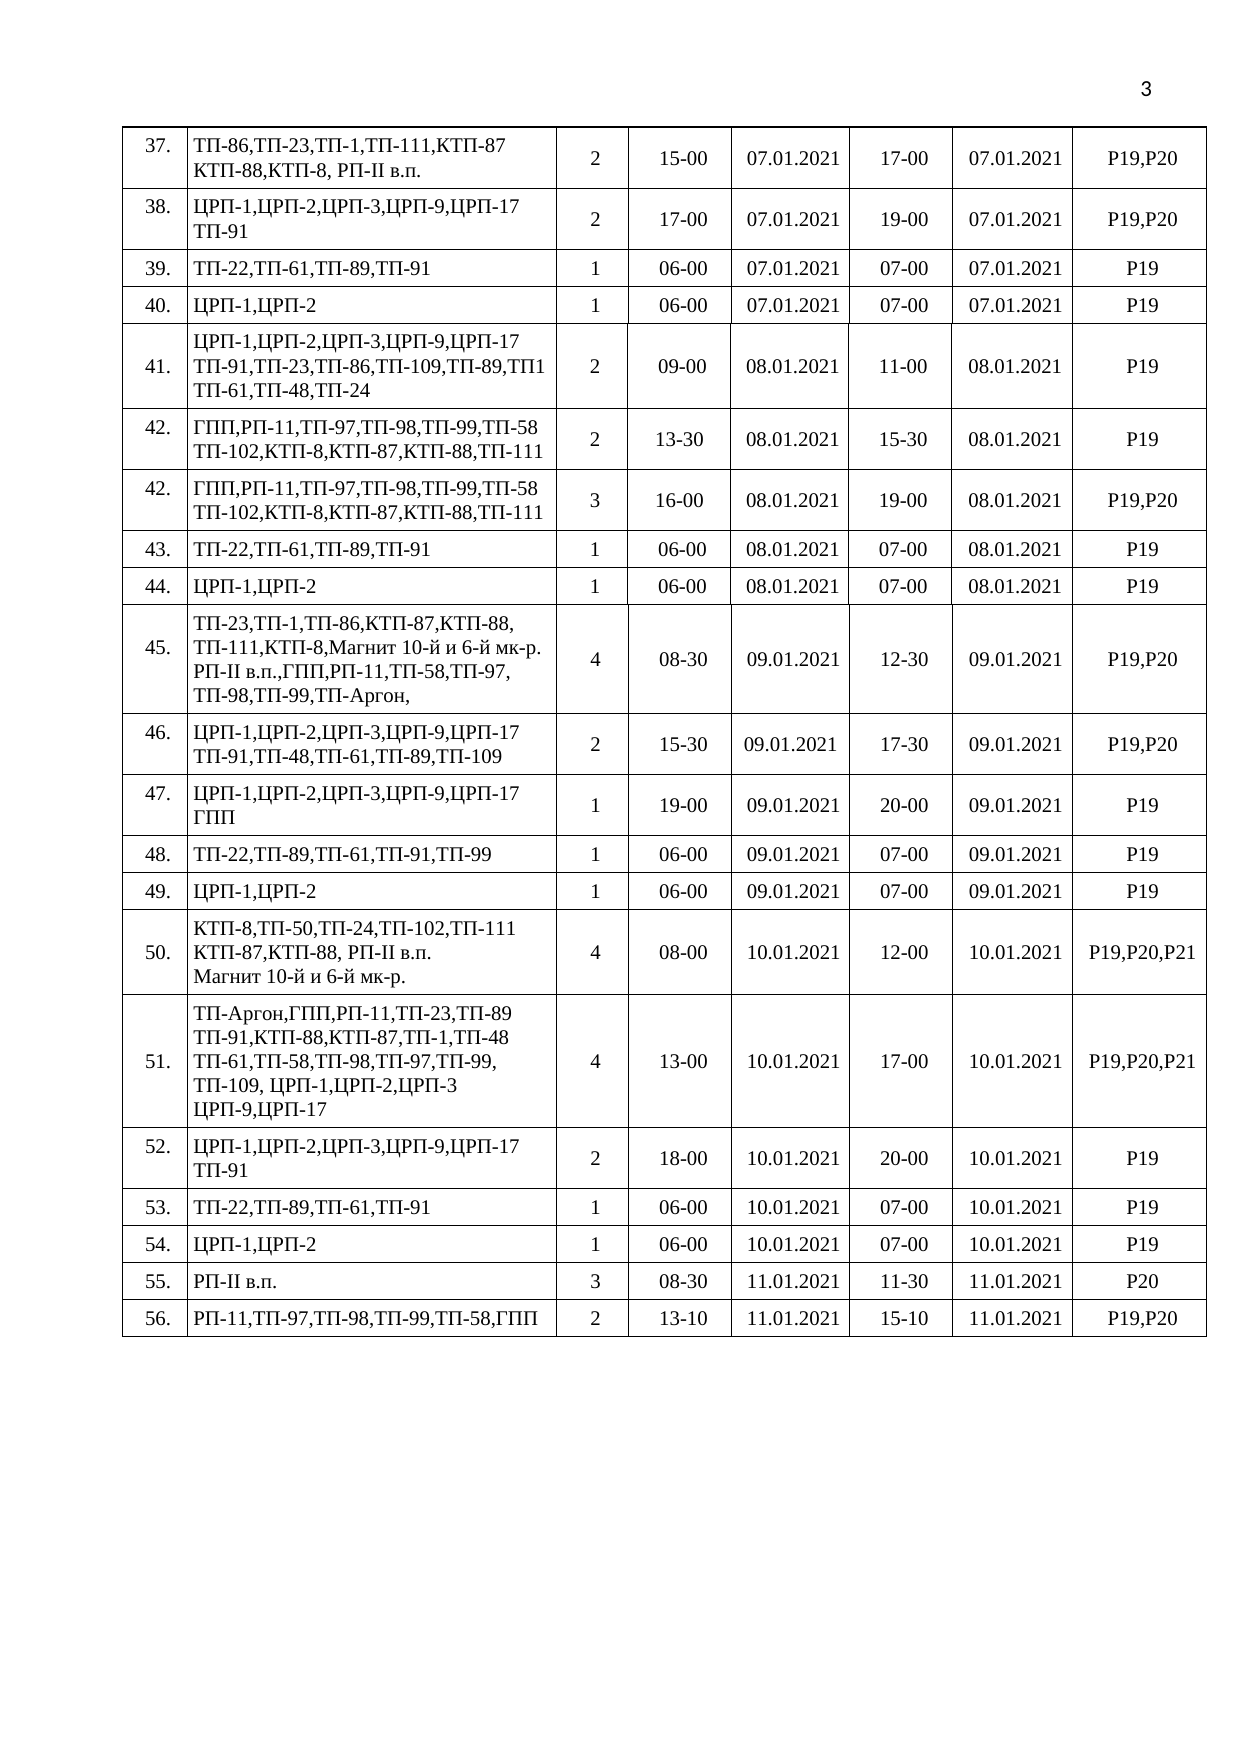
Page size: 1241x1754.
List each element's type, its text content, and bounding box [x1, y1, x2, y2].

table_cell 08.01.2021 [952, 470, 1072, 530]
table_cell 15-00 [629, 128, 731, 187]
table_cell 1 [557, 873, 628, 909]
table_cell Р19 [1073, 775, 1206, 835]
table_cell 10.01.2021 [732, 910, 849, 994]
table_cell 06-00 [629, 287, 731, 322]
table_cell 19-00 [849, 470, 951, 530]
table_cell 07-00 [849, 531, 951, 567]
table_cell 55. [123, 1263, 187, 1299]
table_cell 1 [557, 250, 628, 286]
table_cell 06-00 [628, 531, 730, 567]
table_cell 09.01.2021 [953, 605, 1072, 713]
table_cell ТП-22,ТП-61,ТП-89,ТП-91 [188, 531, 556, 567]
table_cell 1 [557, 568, 627, 604]
table_cell 07.01.2021 [732, 250, 849, 286]
table_cell 07-00 [850, 287, 952, 322]
table_cell 10.01.2021 [953, 1226, 1072, 1262]
table_cell 08.01.2021 [731, 324, 848, 408]
table_cell 4 [557, 995, 628, 1127]
table_cell 19-00 [629, 775, 731, 835]
table_cell 4 [557, 605, 628, 713]
table_cell ГПП,РП-11,ТП-97,ТП-98,ТП-99,ТП-58 ТП-102,КТП-8,КТП-87,КТП-88,ТП-111 [188, 409, 556, 469]
table_cell 06-00 [629, 873, 731, 909]
table_cell 07-00 [850, 873, 952, 909]
table_cell 20-00 [850, 775, 952, 835]
table_cell 10.01.2021 [953, 995, 1072, 1127]
table_cell 42. [123, 409, 187, 469]
table_cell 07-00 [850, 250, 952, 286]
table_cell 09.01.2021 [953, 873, 1072, 909]
table_cell ТП-22,ТП-89,ТП-61,ТП-91 [188, 1189, 556, 1225]
table_cell 11.01.2021 [732, 1263, 849, 1299]
table_cell 40. [123, 287, 187, 322]
table_cell ТП-23,ТП-1,ТП-86,КТП-87,КТП-88, ТП-111,КТП-8,Магнит 10-й и 6-й мк-р. РП-II в.п.,ГПП,РП-11,ТП-58,ТП-97, ТП-98,ТП-99,ТП-Аргон, [188, 605, 556, 713]
table_cell Р19,Р20 [1073, 605, 1206, 713]
table_cell 09.01.2021 [732, 714, 849, 774]
table_cell Р19,Р20 [1073, 189, 1206, 248]
table_cell 45. [123, 605, 187, 713]
table_cell 09.01.2021 [953, 836, 1072, 872]
table_cell 1 [557, 531, 627, 567]
table_cell ЦРП-1,ЦРП-2,ЦРП-3,ЦРП-9,ЦРП-17 ТП-91,ТП-48,ТП-61,ТП-89,ТП-109 [188, 714, 556, 774]
table_cell 11-30 [850, 1263, 952, 1299]
table_cell 09.01.2021 [732, 775, 849, 835]
table_cell 09.01.2021 [953, 775, 1072, 835]
table_cell 11.01.2021 [953, 1263, 1072, 1299]
table_cell Р19 [1073, 1128, 1206, 1188]
table_cell 3 [557, 1263, 628, 1299]
table_cell 06-00 [628, 568, 730, 604]
table_cell 10.01.2021 [732, 1128, 849, 1188]
table_cell ГПП,РП-11,ТП-97,ТП-98,ТП-99,ТП-58 ТП-102,КТП-8,КТП-87,КТП-88,ТП-111 [188, 470, 556, 530]
table_cell 4 [557, 910, 628, 994]
table_cell 56. [123, 1300, 187, 1336]
table_cell 17-00 [850, 128, 952, 187]
table_cell 07.01.2021 [953, 250, 1072, 286]
table_cell 07.01.2021 [953, 287, 1072, 322]
table_cell 11-00 [849, 324, 951, 408]
table_cell 08.01.2021 [731, 470, 848, 530]
table_cell 43. [123, 531, 187, 567]
table_cell 13-10 [629, 1300, 731, 1336]
table_cell Р19,Р20,Р21 [1073, 910, 1206, 994]
table_cell 2 [557, 128, 628, 187]
table_cell 08.01.2021 [731, 531, 848, 567]
table_cell 49. [123, 873, 187, 909]
table_cell Р19 [1073, 531, 1206, 567]
table_cell Р19,Р20 [1073, 470, 1206, 530]
table_cell ЦРП-1,ЦРП-2 [188, 873, 556, 909]
table_cell 11.01.2021 [953, 1300, 1072, 1336]
table_cell Р19 [1073, 324, 1206, 408]
table_cell 48. [123, 836, 187, 872]
table_cell Р19,Р20 [1073, 1300, 1206, 1336]
table_cell 19-00 [850, 189, 952, 248]
table_cell 06-00 [629, 250, 731, 286]
table_cell 07-00 [849, 568, 951, 604]
table_cell ЦРП-1,ЦРП-2 [188, 1226, 556, 1262]
table_cell 20-00 [850, 1128, 952, 1188]
table_cell 08.01.2021 [952, 568, 1072, 604]
table_cell 12-00 [850, 910, 952, 994]
table_cell 07.01.2021 [953, 189, 1072, 248]
table_cell РП-II в.п. [188, 1263, 556, 1299]
table_cell ЦРП-1,ЦРП-2,ЦРП-3,ЦРП-9,ЦРП-17 ТП-91 [188, 1128, 556, 1188]
table_cell 13-00 [629, 995, 731, 1127]
table_cell 12-30 [850, 605, 952, 713]
table_cell 2 [557, 189, 628, 248]
table_cell 09-00 [628, 324, 730, 408]
table_cell 37. [123, 128, 187, 187]
table_cell Р19 [1073, 568, 1206, 604]
table_cell 08-00 [629, 910, 731, 994]
table_cell 46. [123, 714, 187, 774]
table_cell 07-00 [850, 1189, 952, 1225]
table_cell Р19 [1073, 873, 1206, 909]
table_cell 15-10 [850, 1300, 952, 1336]
table_cell 41. [123, 324, 187, 408]
table_cell ЦРП-1,ЦРП-2 [188, 568, 556, 604]
table_cell Р19,Р20 [1073, 128, 1206, 187]
table_cell ЦРП-1,ЦРП-2 [188, 287, 556, 322]
table_cell 09.01.2021 [732, 836, 849, 872]
table_cell 17-00 [629, 189, 731, 248]
table_cell 07.01.2021 [732, 287, 849, 322]
table_cell 18-00 [629, 1128, 731, 1188]
table_cell 09.01.2021 [732, 605, 849, 713]
table_cell 47. [123, 775, 187, 835]
table_cell 09.01.2021 [953, 714, 1072, 774]
table_cell 17-00 [850, 995, 952, 1127]
table_cell 50. [123, 910, 187, 994]
table_cell 08.01.2021 [731, 568, 848, 604]
table_cell 2 [557, 1300, 628, 1336]
table_cell 38. [123, 189, 187, 248]
table_cell 10.01.2021 [732, 1226, 849, 1262]
table_cell Р19,Р20 [1073, 714, 1206, 774]
table_cell 1 [557, 1226, 628, 1262]
table_cell 42. [123, 470, 187, 530]
table_cell 39. [123, 250, 187, 286]
table_cell ТП-86,ТП-23,ТП-1,ТП-111,КТП-87 КТП-88,КТП-8, РП-II в.п. [188, 128, 556, 187]
table_cell 1 [557, 836, 628, 872]
table_cell 15-30 [629, 714, 731, 774]
table_cell 08-30 [629, 1263, 731, 1299]
table_cell 2 [557, 324, 627, 408]
table_cell ЦРП-1,ЦРП-2,ЦРП-3,ЦРП-9,ЦРП-17 ГПП [188, 775, 556, 835]
table_cell 1 [557, 775, 628, 835]
table_cell 53. [123, 1189, 187, 1225]
table_cell 09.01.2021 [732, 873, 849, 909]
table_cell 07-00 [850, 1226, 952, 1262]
table_cell 10.01.2021 [953, 1128, 1072, 1188]
table_cell 13-30 [628, 409, 730, 469]
table_cell ЦРП-1,ЦРП-2,ЦРП-3,ЦРП-9,ЦРП-17 ТП-91 [188, 189, 556, 248]
table_cell 06-00 [629, 1226, 731, 1262]
table_cell 17-30 [850, 714, 952, 774]
table_cell 2 [557, 714, 628, 774]
table_cell 15-30 [849, 409, 951, 469]
table_cell 08.01.2021 [952, 409, 1072, 469]
table_cell 10.01.2021 [732, 1189, 849, 1225]
table_cell 51. [123, 995, 187, 1127]
table_cell 2 [557, 409, 627, 469]
table_cell Р19 [1073, 1226, 1206, 1262]
table_cell Р19 [1073, 250, 1206, 286]
table_cell 07.01.2021 [732, 128, 849, 187]
table_cell 2 [557, 1128, 628, 1188]
table_cell Р19 [1073, 1189, 1206, 1225]
table_cell Р19,Р20,Р21 [1073, 995, 1206, 1127]
table_cell 07.01.2021 [732, 189, 849, 248]
table_cell Р19 [1073, 409, 1206, 469]
table_cell 44. [123, 568, 187, 604]
table_cell 08-30 [629, 605, 731, 713]
table_cell 10.01.2021 [953, 910, 1072, 994]
table_cell Р20 [1073, 1263, 1206, 1299]
table_cell Р19 [1073, 836, 1206, 872]
table_cell 07.01.2021 [953, 128, 1072, 187]
table_cell 06-00 [629, 836, 731, 872]
table_cell 54. [123, 1226, 187, 1262]
table_cell 52. [123, 1128, 187, 1188]
table_cell 08.01.2021 [952, 531, 1072, 567]
table_cell 16-00 [628, 470, 730, 530]
table_cell 10.01.2021 [953, 1189, 1072, 1225]
table_cell 08.01.2021 [952, 324, 1072, 408]
table_cell ЦРП-1,ЦРП-2,ЦРП-3,ЦРП-9,ЦРП-17 ТП-91,ТП-23,ТП-86,ТП-109,ТП-89,ТП1 ТП-61,ТП-48,ТП-24 [188, 324, 556, 408]
table_cell 10.01.2021 [732, 995, 849, 1127]
table_cell ТП-22,ТП-61,ТП-89,ТП-91 [188, 250, 556, 286]
table_cell 06-00 [629, 1189, 731, 1225]
table_cell ТП-22,ТП-89,ТП-61,ТП-91,ТП-99 [188, 836, 556, 872]
table_cell 11.01.2021 [732, 1300, 849, 1336]
table_cell 1 [557, 1189, 628, 1225]
table_cell РП-11,ТП-97,ТП-98,ТП-99,ТП-58,ГПП [188, 1300, 556, 1336]
table_cell 1 [557, 287, 628, 322]
table_cell КТП-8,ТП-50,ТП-24,ТП-102,ТП-111 КТП-87,КТП-88, РП-II в.п. Магнит 10-й и 6-й мк-р. [188, 910, 556, 994]
table_cell 3 [557, 470, 627, 530]
table_cell ТП-Аргон,ГПП,РП-11,ТП-23,ТП-89 ТП-91,КТП-88,КТП-87,ТП-1,ТП-48 ТП-61,ТП-58,ТП-98,ТП-97,ТП-99, ТП-109, ЦРП-1,ЦРП-2,ЦРП-3 ЦРП-9,ЦРП-17 [188, 995, 556, 1127]
table_cell Р19 [1073, 287, 1206, 322]
table_cell 08.01.2021 [731, 409, 848, 469]
table_cell 07-00 [850, 836, 952, 872]
